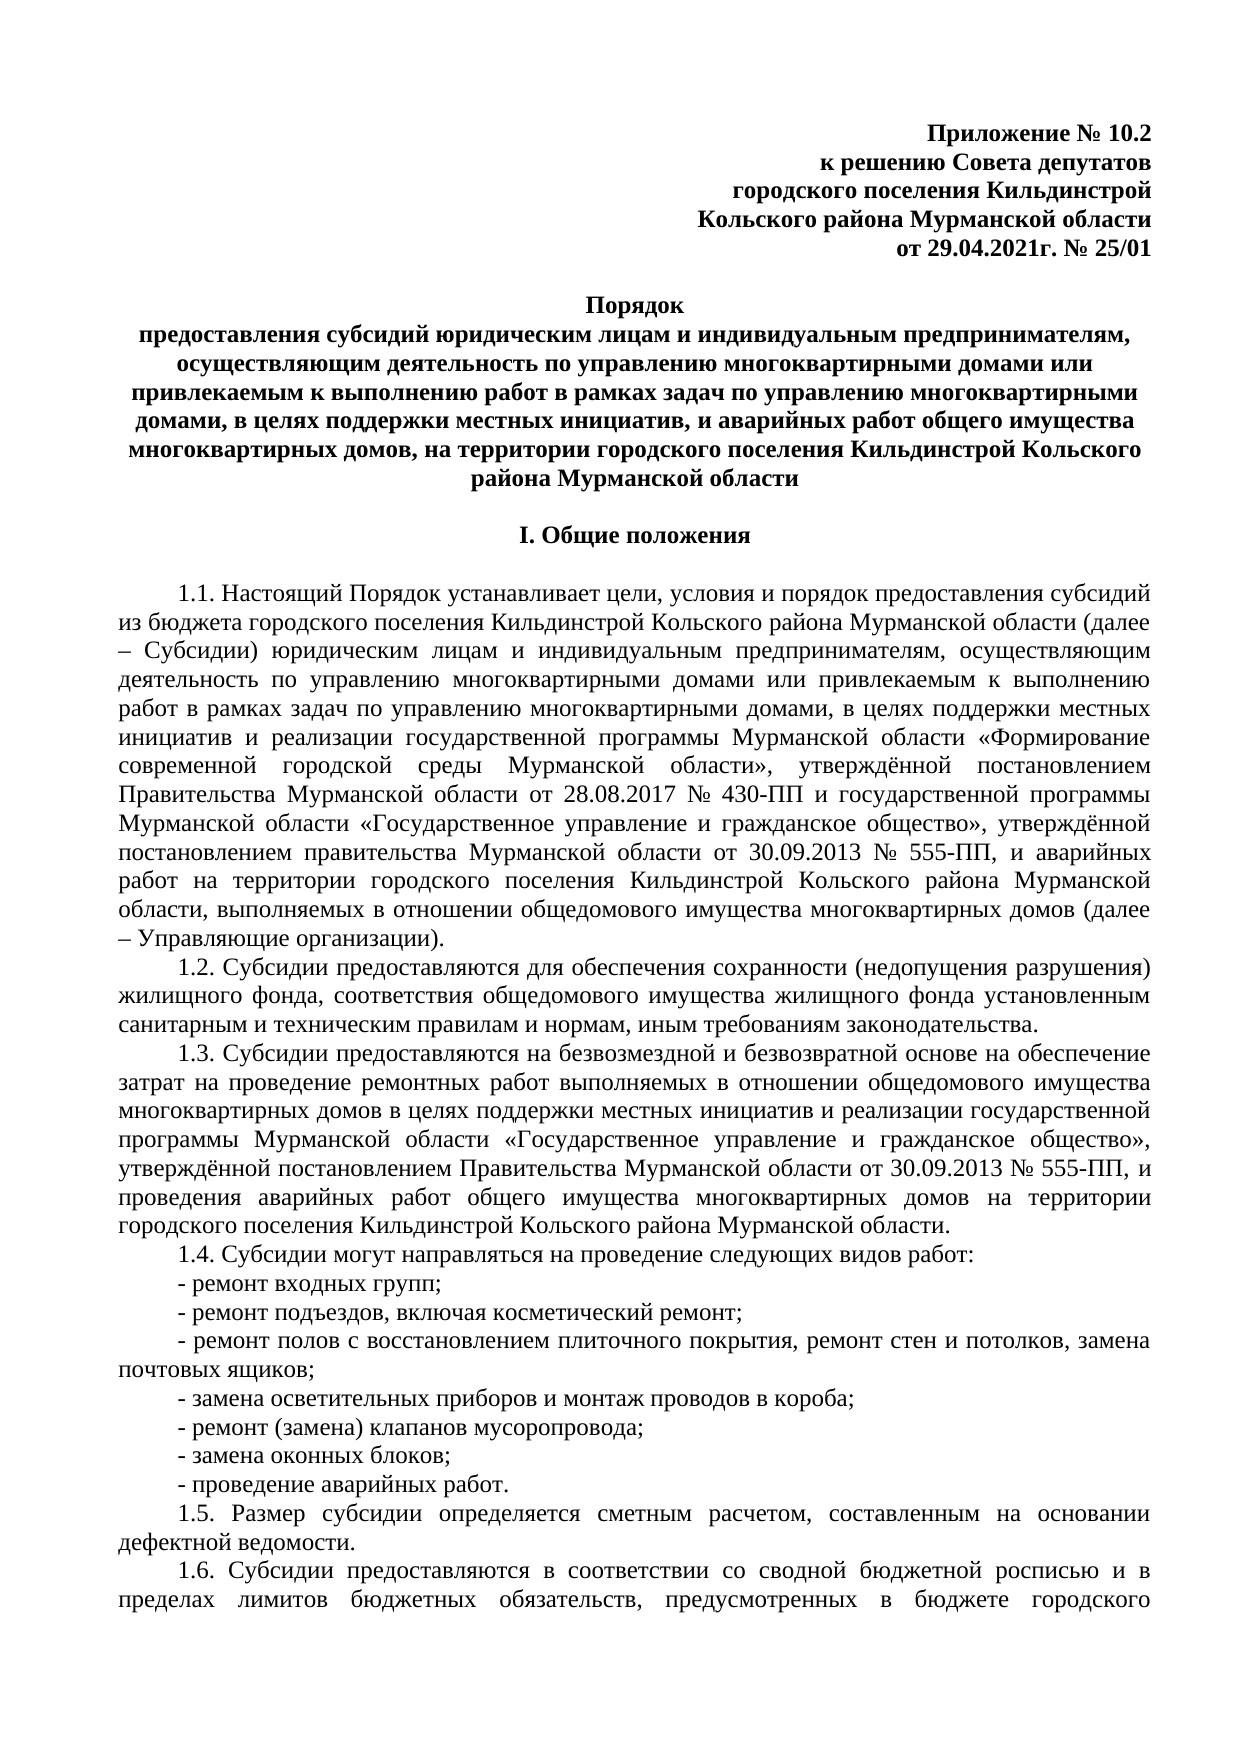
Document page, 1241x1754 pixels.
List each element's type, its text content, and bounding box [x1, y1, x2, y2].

text от 29.04.2021г. № 25/01 [118, 233, 1152, 262]
text 1.4. Субсидии могут направляться на проведение следующих видов работ: [118, 1239, 1152, 1268]
text - замена осветительных приборов и монтаж проводов в короба; [118, 1383, 1152, 1412]
text I. Общие положения [118, 521, 1152, 549]
text - ремонт полов с восстановлением плиточного покрытия, ремонт стен и потолков, замена почтовых ящиков; [118, 1326, 1152, 1383]
text - проведение аварийных работ. [118, 1469, 1152, 1498]
text 1.5. Размер субсидии определяется сметным расчетом, составленным на основании дефектной ведомости. [118, 1498, 1152, 1556]
text 1.2. Субсидии предоставляются для обеспечения сохранности (недопущения разрушения) жилищного фонда, соответствия общедомового имущества жилищного фонда установленным санитарным и техническим правилам и нормам, иным требованиям законодательства. [118, 952, 1152, 1038]
text 1.1. Настоящий Порядок устанавливает цели, условия и порядок предоставления субсидий из бюджета городского поселения Кильдинстрой Кольского района Мурманской области (далее – Субсидии) юридическим лицам и индивидуальным предпринимателям, осуществляющим деятельность по управлению многоквартирными домами или привлекаемым к выполнению работ в рамках задач по управлению многоквартирными домами, в целях поддержки местных инициатив и реализации государственной программы Мурманской области «Формирование современной городской среды Мурманской области», утверждённой постановлением Правительства Мурманской области от 28.08.2017 № 430-ПП и государственной программы Мурманской области «Государственное управление и гражданское общество», утверждённой постановлением правительства Мурманской области от 30.09.2013 № 555-ПП, и аварийных работ на территории городского поселения Кильдинстрой Кольского района Мурманской области, выполняемых в отношении общедомового имущества многоквартирных домов (далее – Управляющие организации). [118, 578, 1152, 952]
text городского поселения Кильдинстрой [118, 176, 1152, 204]
text - ремонт подъездов, включая косметический ремонт; [118, 1297, 1152, 1326]
text - замена оконных блоков; [118, 1441, 1152, 1469]
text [118, 1556, 1152, 1613]
text Порядок [118, 291, 1152, 319]
text - ремонт (замена) клапанов мусоропровода; [118, 1412, 1152, 1441]
text 1.3. Субсидии предоставляются на безвозмездной и безвозвратной основе на обеспечение затрат на проведение ремонтных работ выполняемых в отношении общедомового имущества многоквартирных домов в целях поддержки местных инициатив и реализации государственной программы Мурманской области «Государственное управление и гражданское общество», утверждённой постановлением Правительства Мурманской области от 30.09.2013 № 555-ПП, и проведения аварийных работ общего имущества многоквартирных домов на территории городского поселения Кильдинстрой Кольского района Мурманской области. [118, 1038, 1152, 1239]
text - ремонт входных групп; [118, 1268, 1152, 1297]
text предоставления субсидий юридическим лицам и индивидуальным предпринимателям, осуществляющим деятельность по управлению многоквартирными домами или привлекаемым к выполнению работ в рамках задач по управлению многоквартирными домами, в целях поддержки местных инициатив, и аварийных работ общего имущества многоквартирных домов, на территории городского поселения Кильдинстрой Кольского района Мурманской области [118, 319, 1152, 492]
text Кольского района Мурманской области [118, 204, 1152, 233]
text Приложение № 10.2 [118, 118, 1152, 147]
text к решению Совета депутатов [118, 147, 1152, 176]
